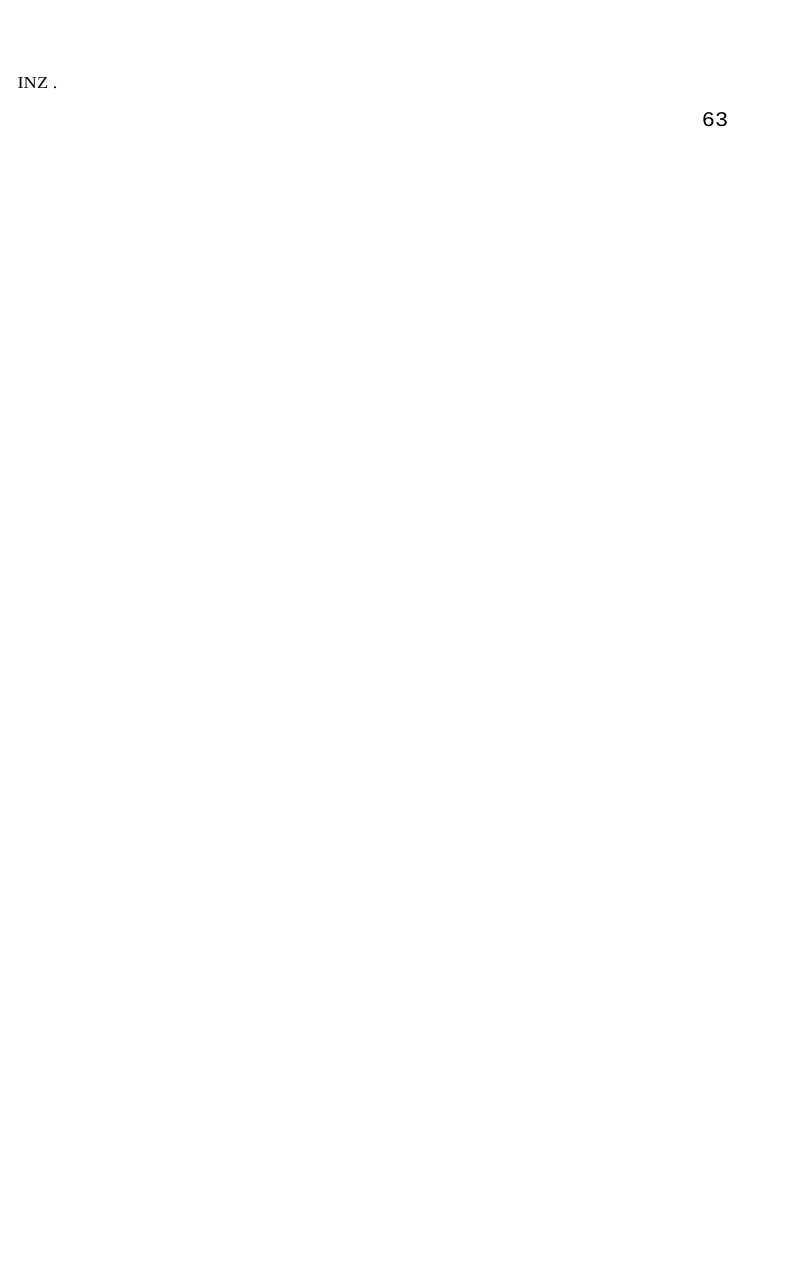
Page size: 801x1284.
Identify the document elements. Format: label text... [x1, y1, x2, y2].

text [16, 73, 724, 92]
subtitle 63 [4, 109, 728, 132]
